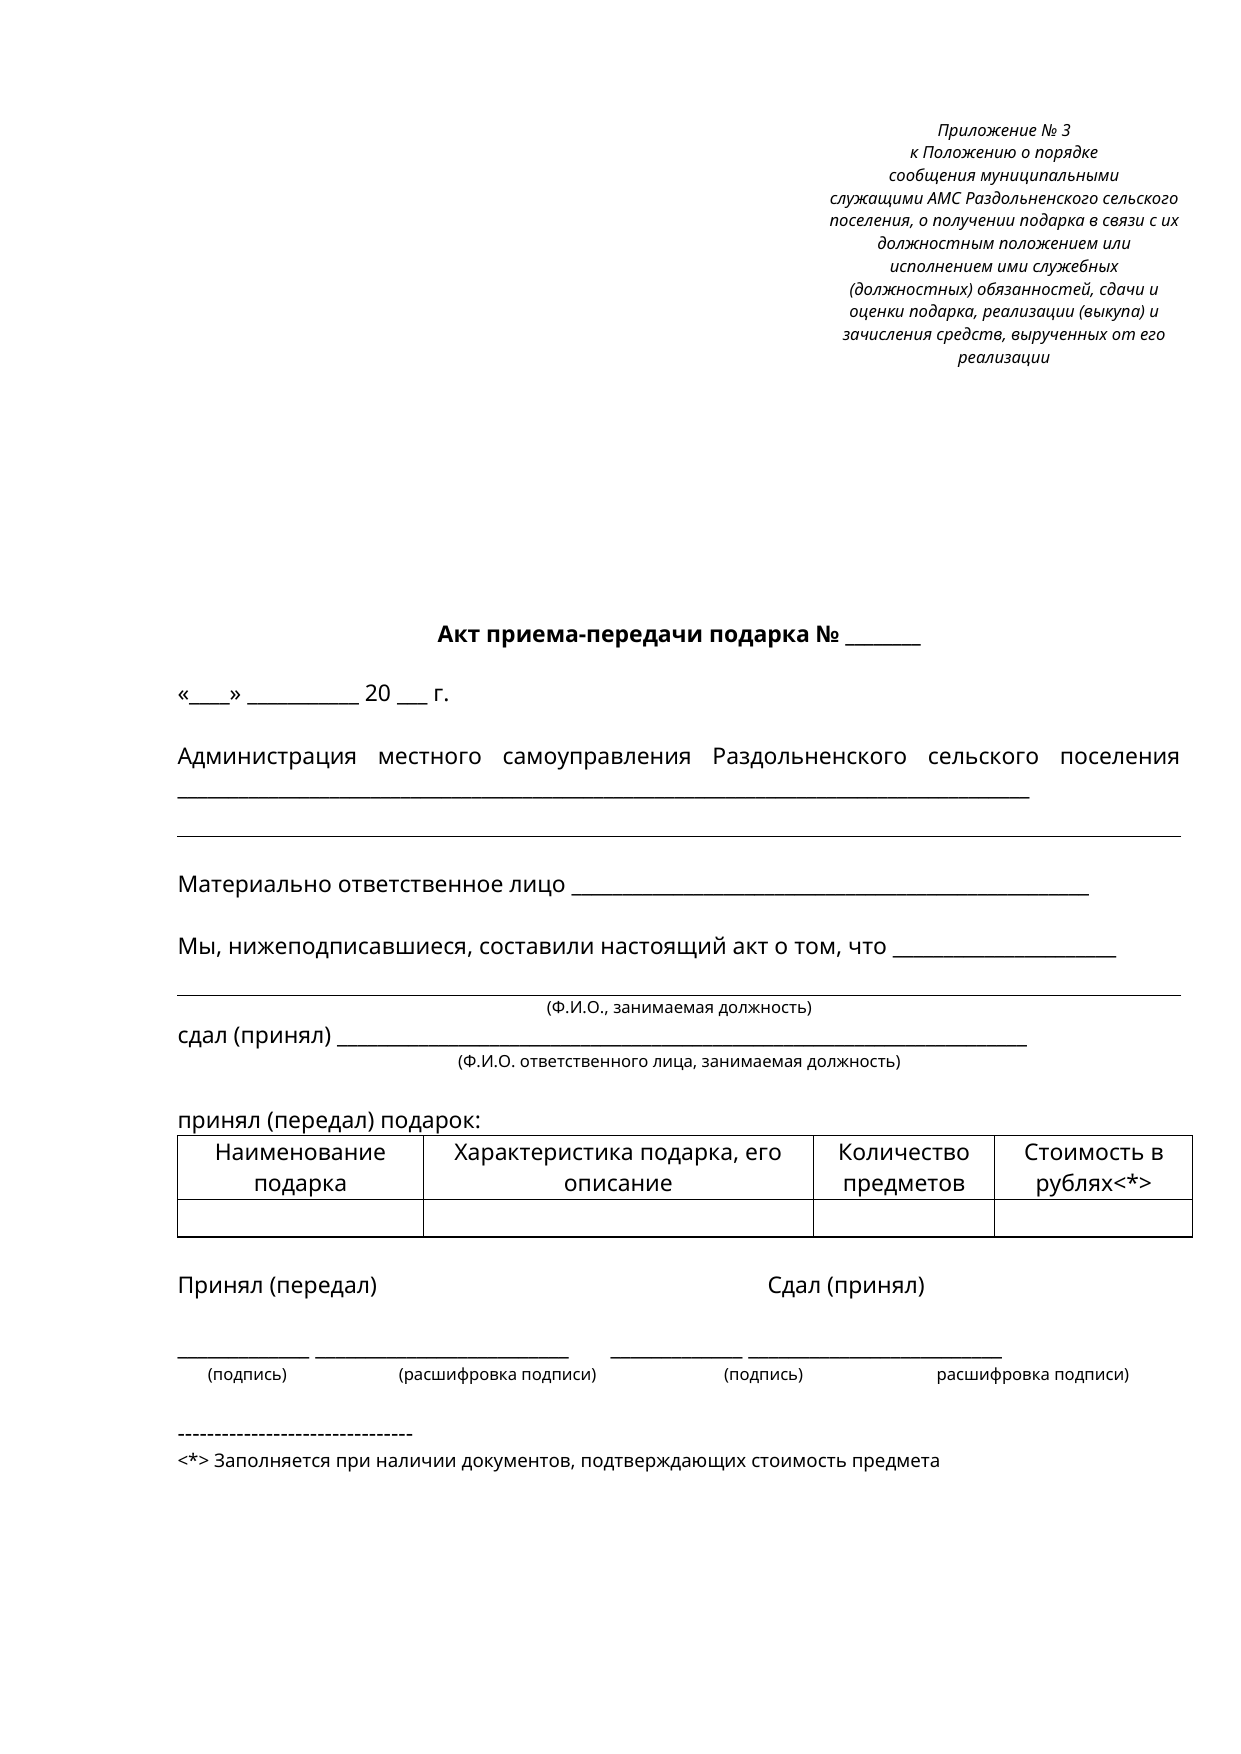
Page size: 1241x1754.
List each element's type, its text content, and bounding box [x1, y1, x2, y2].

text Принял (передал) Сдал (принял) [177, 1269, 1181, 1300]
table_header Наименование подарка [178, 1136, 423, 1199]
table_header Стоимость в рублях<*> [995, 1136, 1192, 1199]
text (подпись) (расшифровка подписи) (подпись) расшифровка подписи) [177, 1362, 1181, 1385]
text Материально ответственное лицо ___________________________________________________ [177, 868, 1181, 899]
text (Ф.И.О. ответственного лица, занимаемая должность) [177, 1050, 1181, 1073]
text принял (передал) подарок: [177, 1104, 1181, 1135]
text -------------------------------- [177, 1416, 1181, 1448]
text к Положению о порядке [827, 141, 1181, 163]
text Администрация местного самоуправления Раздольненского сельского поселения ____________________________________________________________________________________ [177, 740, 1181, 802]
text сообщения муниципальными [827, 163, 1181, 186]
text <*> Заполняется при наличии документов, подтверждающих стоимость предмета [177, 1448, 1181, 1473]
text «____» ___________ 20 ___ г. [177, 677, 1181, 708]
text _____________ _________________________ _____________ _________________________ [177, 1331, 1181, 1362]
text Акт приема-передачи подарка № ________ [177, 618, 1181, 649]
text служащими АМС Раздольненского сельского поселения, о получении подарка в связи с их должностным положением или исполнением ими служебных (должностных) обязанностей, сдачи и оценки подарка, реализации (выкупа) и зачисления средств, вырученных от его реализации [827, 186, 1181, 368]
table_cell [814, 1200, 994, 1236]
table_cell [424, 1200, 813, 1236]
table_header Характеристика подарка, его описание [424, 1136, 813, 1199]
table_header Количество предметов [814, 1136, 994, 1199]
text Приложение № 3 [827, 118, 1181, 141]
table_cell [178, 1200, 423, 1236]
text Мы, нижеподписавшиеся, составили настоящий акт о том, что ______________________ [177, 930, 1181, 962]
text (Ф.И.О., занимаемая должность) [177, 996, 1181, 1019]
table_cell [995, 1200, 1192, 1236]
text сдал (принял) ____________________________________________________________________ [177, 1019, 1181, 1050]
